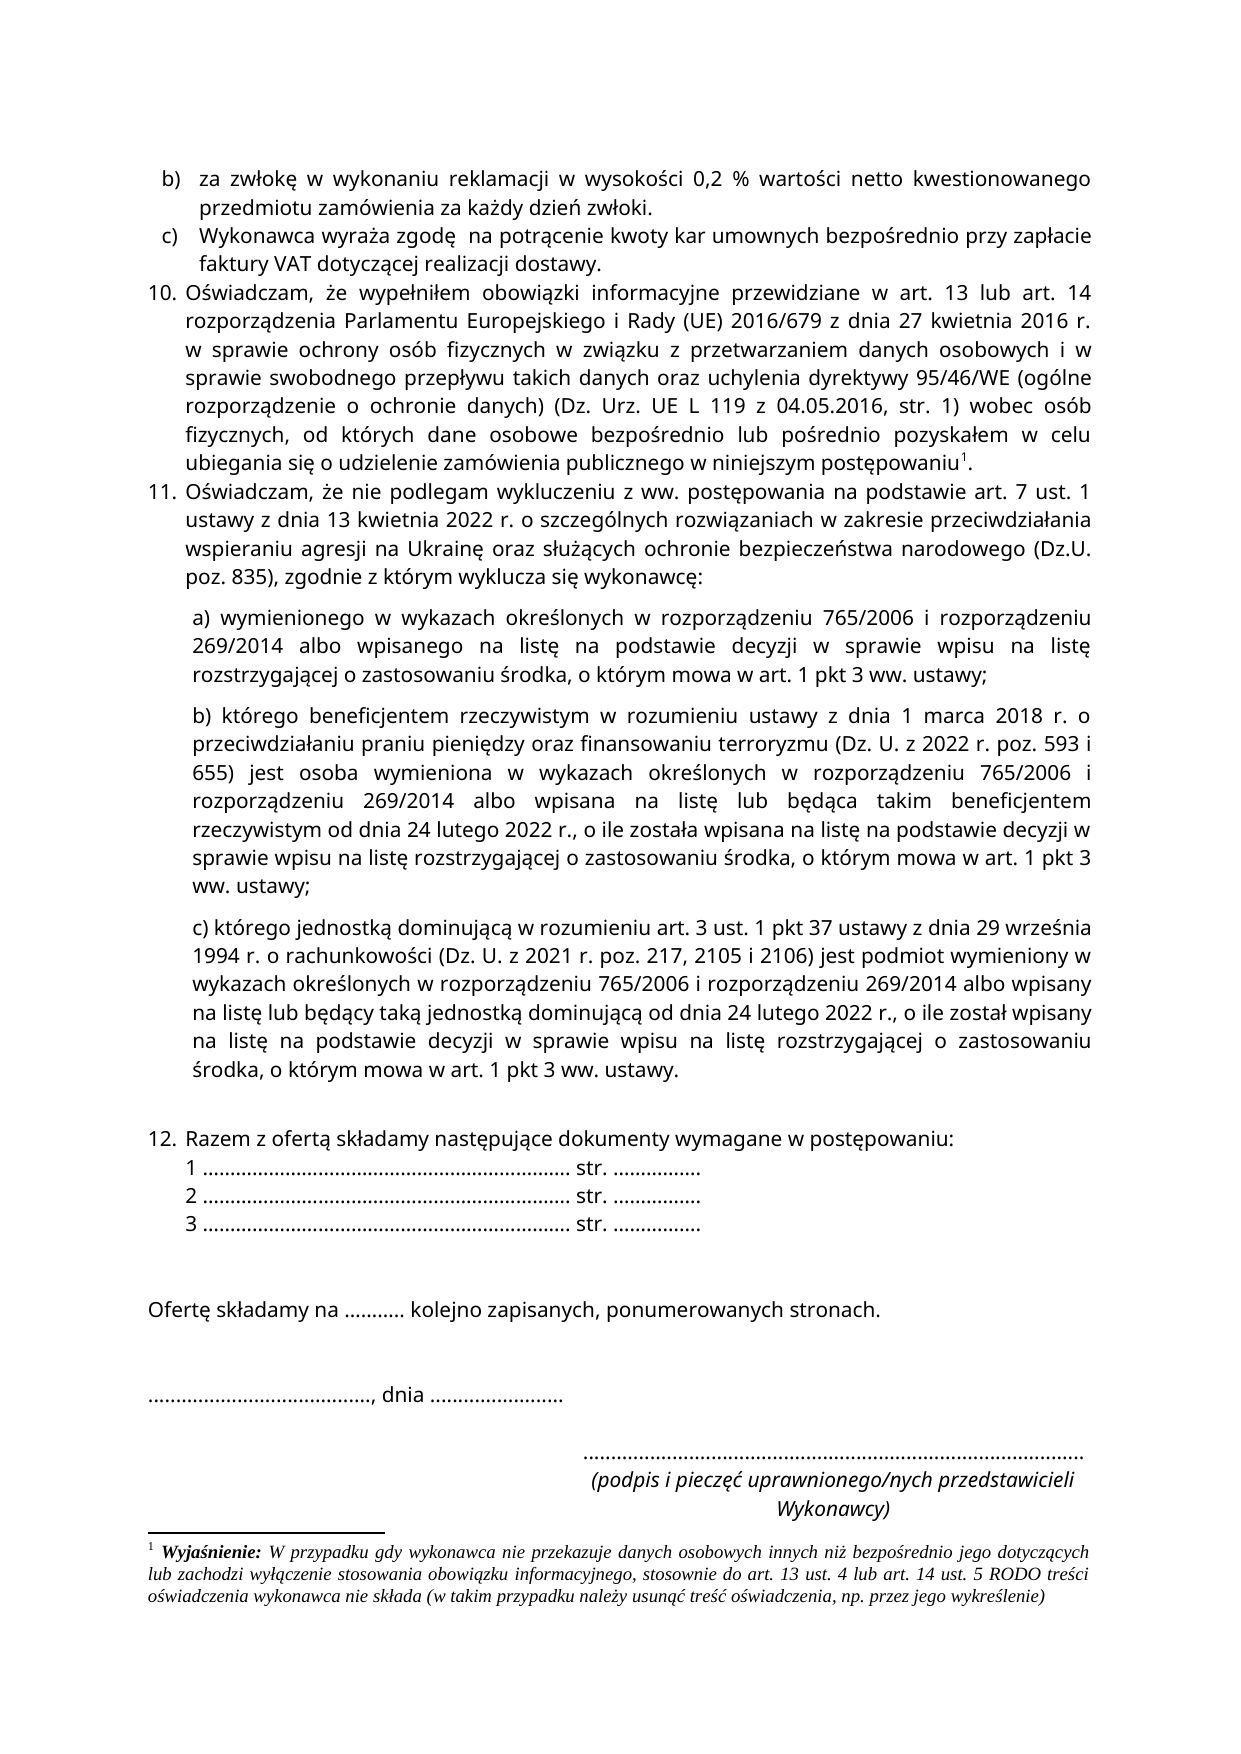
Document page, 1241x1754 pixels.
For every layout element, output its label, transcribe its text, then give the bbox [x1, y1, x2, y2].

list Oświadczam, że nie podlegam wykluczeniu z ww. postępowania na podstawie art. 7 ust. 1 ustawy z dnia 13 kwietnia 2022 r. o szczególnych rozwiązaniach w zakresie przeciwdziałania wspieraniu agresji na Ukrainę oraz służących ochronie bezpieczeństwa narodowego (Dz.U. poz. 835), zgodnie z którym wyklucza się wykonawcę: [148, 477, 1092, 591]
list Wykonawca wyraża zgodę na potrącenie kwoty kar umownych bezpośrednio przy zapłacie faktury VAT dotyczącej realizacji dostawy. [161, 221, 1092, 278]
list Razem z ofertą składamy następujące dokumenty wymagane w postępowaniu: [148, 1124, 1092, 1153]
list za zwłokę w wykonaniu reklamacji w wysokości 0,2 % wartości netto kwestionowanego przedmiotu zamówienia za każdy dzień zwłoki. [161, 164, 1092, 221]
text c) którego jednostką dominującą w rozumieniu art. 3 ust. 1 pkt 37 ustawy z dnia 29 września 1994 r. o rachunkowości (Dz. U. z 2021 r. poz. 217, 2105 i 2106) jest podmiot wymieniony w wykazach określonych w rozporządzeniu 765/2006 i rozporządzeniu 269/2014 albo wpisany na listę lub będący taką jednostką dominującą od dnia 24 lutego 2022 r., o ile został wpisany na listę na podstawie decyzji w sprawie wpisu na listę rozstrzygającej o zastosowaniu środka, o którym mowa w art. 1 pkt 3 ww. ustawy. [192, 913, 1092, 1083]
text (podpis i pieczęć uprawnionego/nych przedstawicieli Wykonawcy) [576, 1465, 1092, 1522]
text 2 …………………………………………………………. str. ……………. [185, 1181, 1092, 1209]
text .......................................................................................... [576, 1437, 1092, 1465]
text ........................................, dnia ........................ [148, 1380, 1092, 1408]
list Oświadczam, że wypełniłem obowiązki informacyjne przewidziane w art. 13 lub art. 14 rozporządzenia Parlamentu Europejskiego i Rady (UE) 2016/679 z dnia 27 kwietnia 2016 r. w sprawie ochrony osób fizycznych w związku z przetwarzaniem danych osobowych i w sprawie swobodnego przepływu takich danych oraz uchylenia dyrektywy 95/46/WE (ogólne rozporządzenie o ochronie danych) (Dz. Urz. UE L 119 z 04.05.2016, str. 1) wobec osób fizycznych, od których dane osobowe bezpośrednio lub pośrednio pozyskałem w celu ubiegania się o udzielenie zamówienia publicznego w niniejszym postępowaniu. [148, 278, 1092, 477]
text 1 …………………………………………………………. str. ……………. [149, 1153, 1092, 1181]
text b) którego beneficjentem rzeczywistym w rozumieniu ustawy z dnia 1 marca 2018 r. o przeciwdziałaniu praniu pieniędzy oraz finansowaniu terroryzmu (Dz. U. z 2022 r. poz. 593 i 655) jest osoba wymieniona w wykazach określonych w rozporządzeniu 765/2006 i rozporządzeniu 269/2014 albo wpisana na listę lub będąca takim beneficjentem rzeczywistym od dnia 24 lutego 2022 r., o ile została wpisana na listę na podstawie decyzji w sprawie wpisu na listę rozstrzygającej o zastosowaniu środka, o którym mowa w art. 1 pkt 3 ww. ustawy; [192, 701, 1092, 900]
text 3 …………………………………………………………. str. ……………. [185, 1209, 1092, 1238]
text a) wymienionego w wykazach określonych w rozporządzeniu 765/2006 i rozporządzeniu 269/2014 albo wpisanego na listę na podstawie decyzji w sprawie wpisu na listę rozstrzygającej o zastosowaniu środka, o którym mowa w art. 1 pkt 3 ww. ustawy; [192, 603, 1092, 688]
text Ofertę składamy na ……….. kolejno zapisanych, ponumerowanych stronach. [148, 1295, 1092, 1323]
